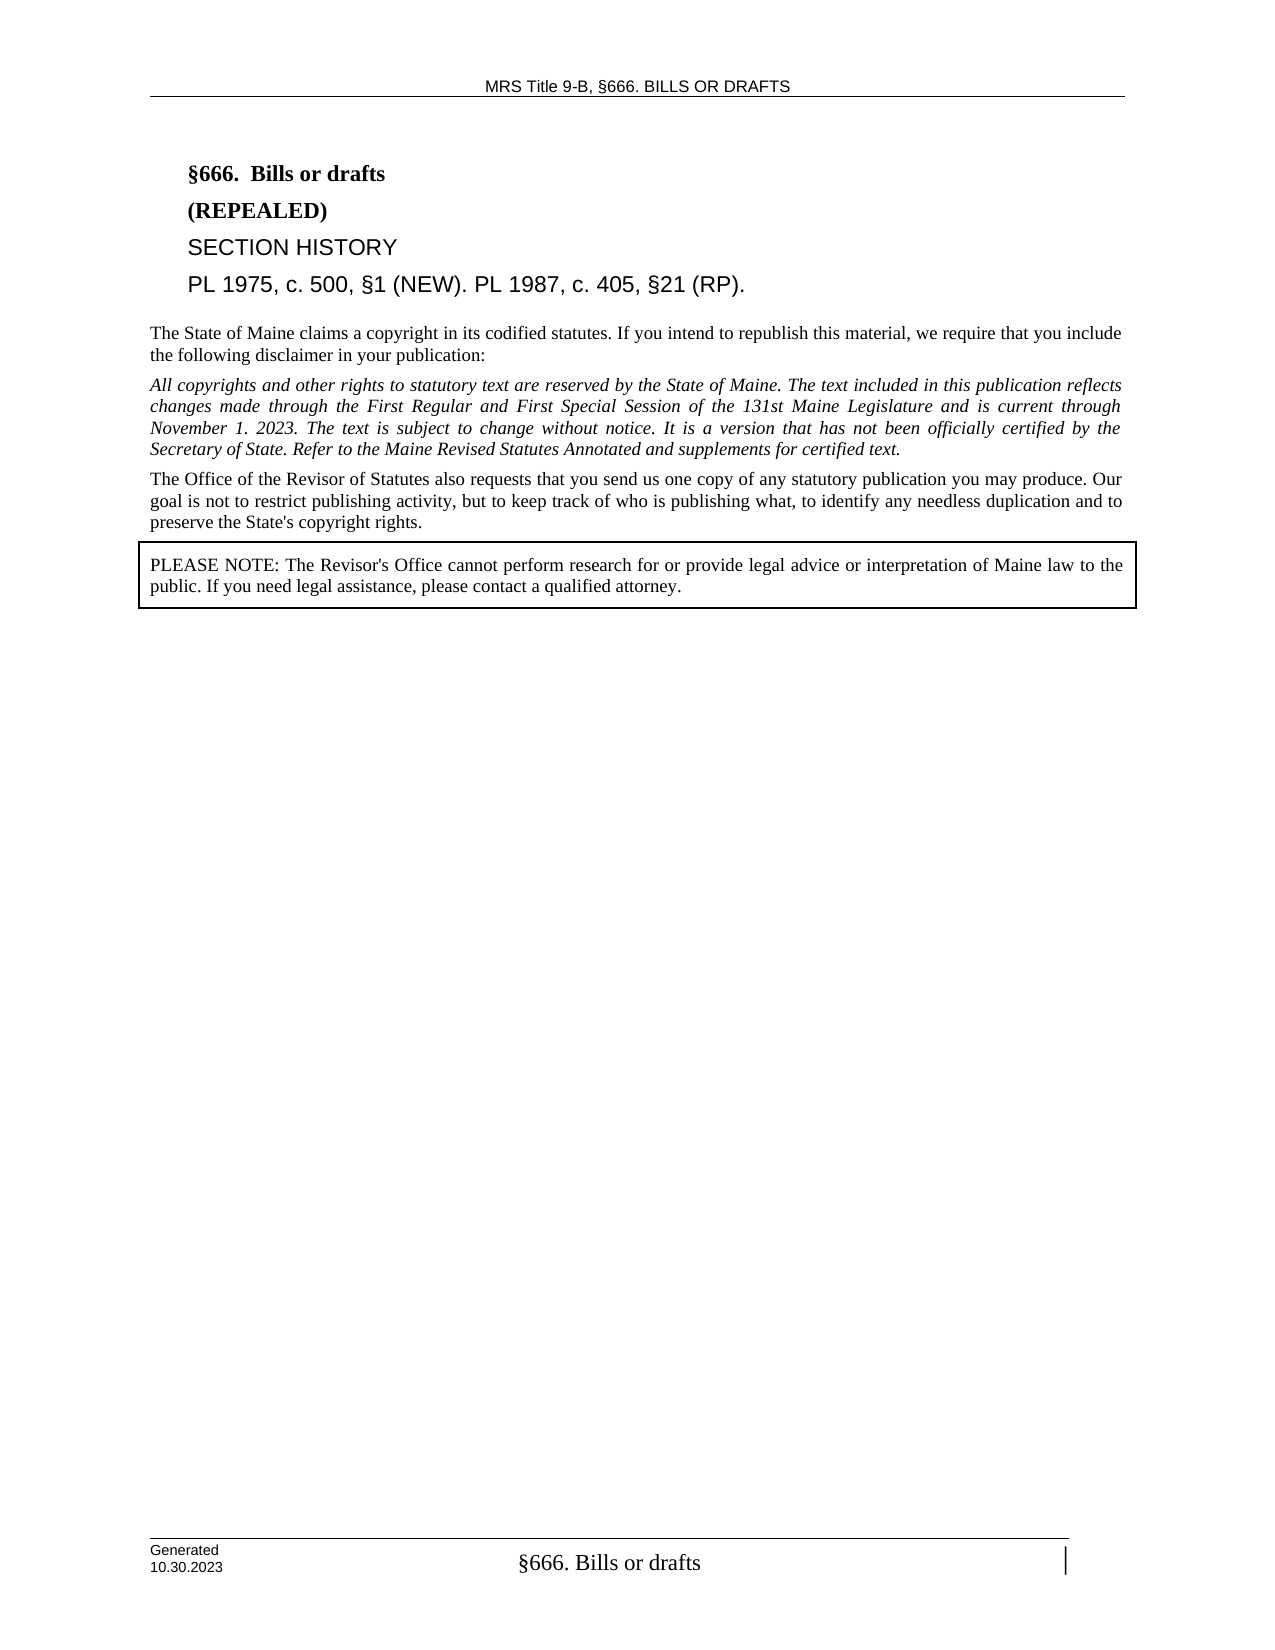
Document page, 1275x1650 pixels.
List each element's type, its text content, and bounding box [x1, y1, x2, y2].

text All copyrights and other rights to statutory text are reserved by the State of Maine. The text included in this publication reflects changes made through the First Regular and First Special Session of the 131st Maine Legislature and is current through November 1. 2023 . The text is subject to change without notice. It is a version that has not been officially certified by the Secretary of State. Refer to the Maine Revised Statutes Annotated and supplements for certified text. [150, 373, 1125, 460]
text SECTION HISTORY [187, 234, 1125, 260]
text The State of Maine claims a copyright in its codified statutes. If you intend to republish this material, we require that you include the following disclaimer in your publication: [150, 322, 1125, 365]
text PLEASE NOTE: The Revisor's Office cannot perform research for or provide legal advice or interpretation of Maine law to the public. If you need legal assistance, please contact a qualified attorney. [140, 543, 1135, 607]
text (REPEALED) [187, 197, 1125, 223]
text PL 1975, c. 500, §1 (NEW). PL 1987, c. 405, §21 (RP). [187, 271, 1125, 297]
text §666. Bills or drafts [187, 160, 1125, 187]
text The Office of the Revisor of Statutes also requests that you send us one copy of any statutory publication you may produce. Our goal is not to restrict publishing activity, but to keep track of who is publishing what, to identify any needless duplication and to preserve the State's copyright rights. [150, 468, 1125, 533]
